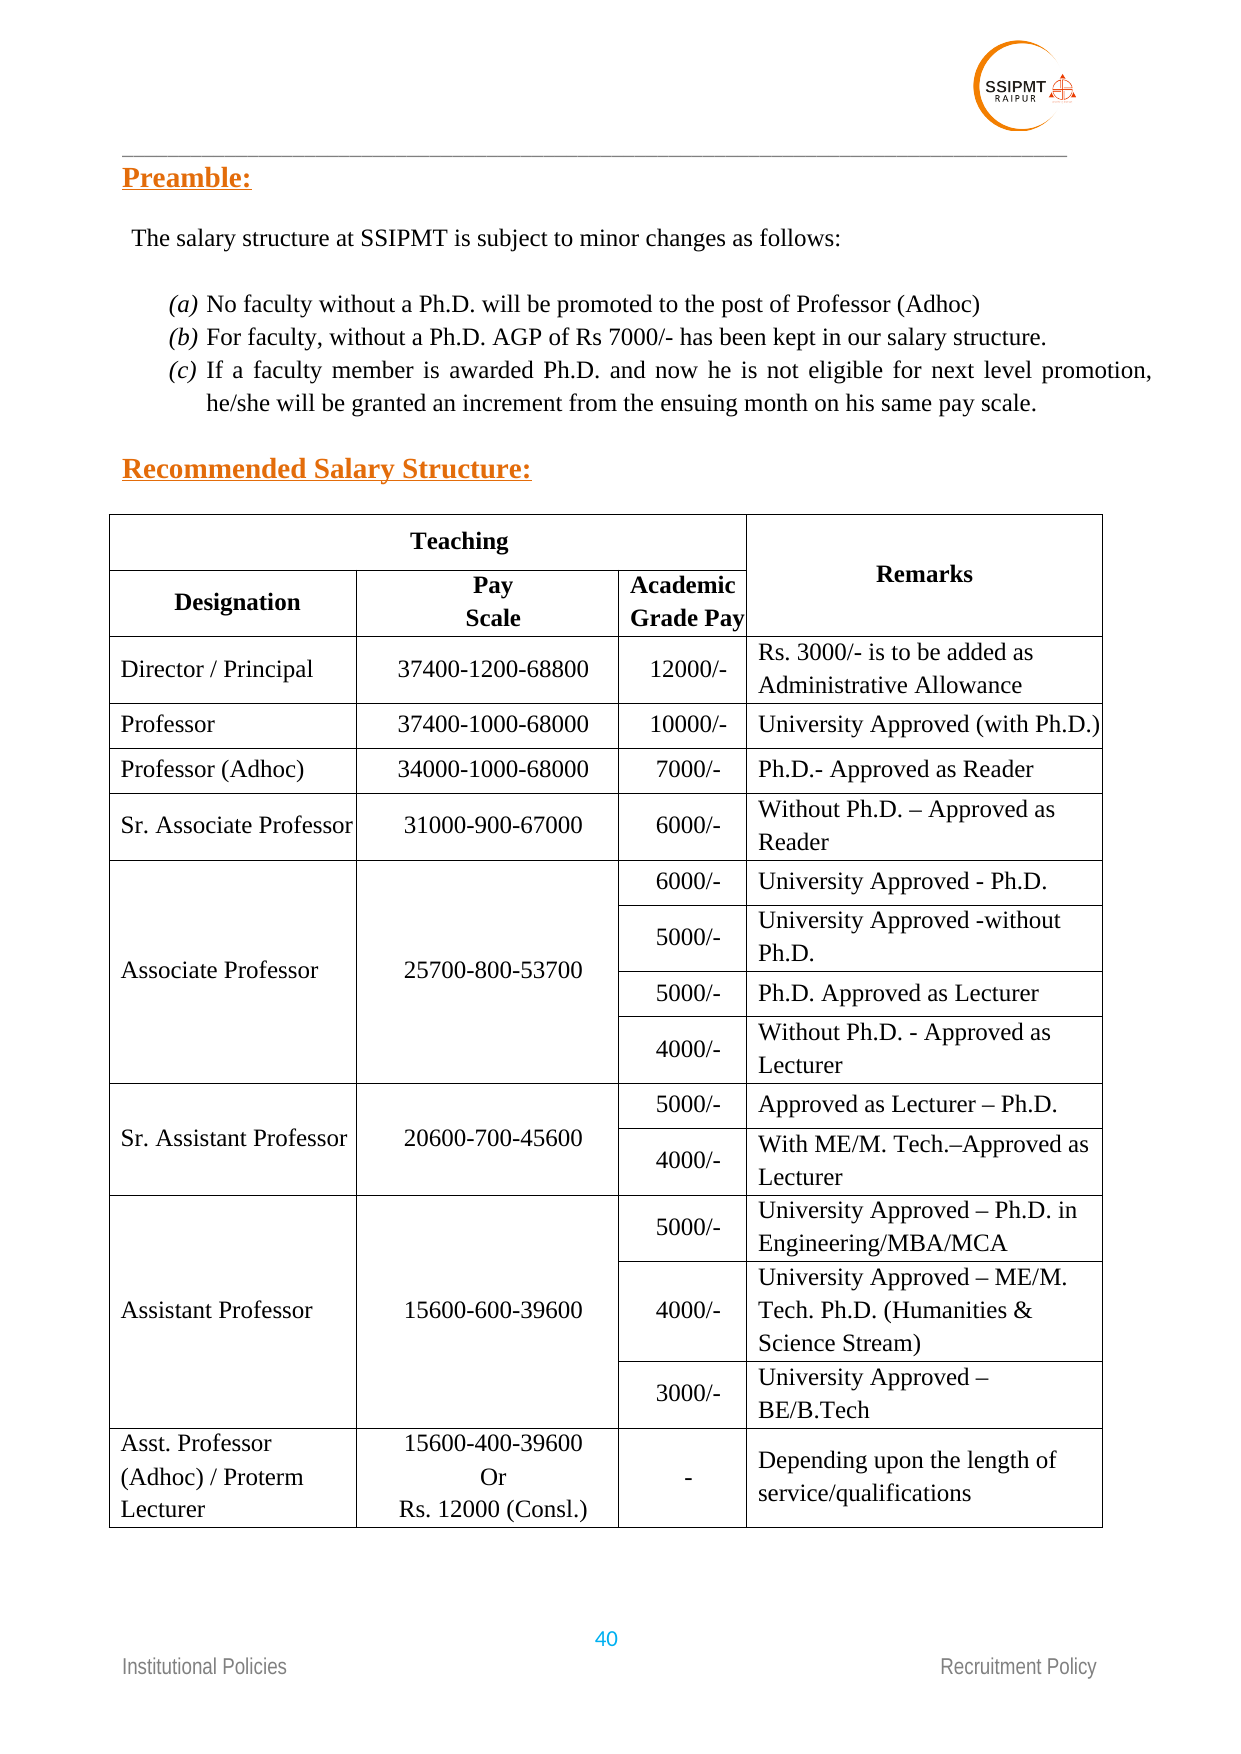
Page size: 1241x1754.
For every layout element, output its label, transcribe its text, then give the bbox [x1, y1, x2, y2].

table_cell Director / Principal [110, 637, 356, 703]
table_cell 5000/- [619, 972, 746, 1016]
table_cell 4000/- [619, 1129, 746, 1194]
table_cell 31000-900-67000 [357, 794, 618, 859]
table_cell 34000-1000-68000 [357, 749, 618, 793]
table_cell University Approved – ME/M. Tech. Ph.D. (Humanities & Science Stream) [747, 1262, 1102, 1361]
table_cell 6000/- [619, 794, 746, 859]
table_cell Sr. Assistant Professor [110, 1084, 356, 1194]
table_cell University Approved – BE/B.Tech [747, 1362, 1102, 1427]
table_cell Ph.D. Approved as Lecturer [747, 972, 1102, 1016]
list No faculty without a Ph.D. will be promoted to the post of Professor (Adhoc) [169, 289, 1153, 317]
table_cell Ph.D.- Approved as Reader [747, 749, 1102, 793]
table_cell Professor (Adhoc) [110, 749, 356, 793]
table_cell Without Ph.D. – Approved as Reader [747, 794, 1102, 859]
table_cell Approved as Lecturer – Ph.D. [747, 1084, 1102, 1128]
table_cell 3000/- [619, 1362, 746, 1427]
text The salary structure at SSIPMT is subject to minor changes as follows: [131, 223, 1153, 252]
table_cell Without Ph.D. - Approved as Lecturer [747, 1017, 1102, 1083]
table_cell 5000/- [619, 1196, 746, 1261]
table_cell 6000/- [619, 861, 746, 904]
table_cell 37400-1000-68000 [357, 704, 618, 748]
list If a faculty member is awarded Ph.D. and now he is not eligible for next level promotion, he/she will be granted an increment from the ensuing month on his same pay scale. [169, 355, 1153, 416]
table_cell Assistant Professor [110, 1196, 356, 1427]
table_header Teaching [110, 515, 746, 569]
table_cell 4000/- [619, 1017, 746, 1083]
table_cell University Approved - Ph.D. [747, 861, 1102, 904]
table_cell University Approved -without Ph.D. [747, 906, 1102, 971]
table_cell 15600-600-39600 [357, 1196, 618, 1427]
table_cell Academic Grade Pay [619, 571, 746, 636]
table_header Remarks [747, 515, 1102, 636]
table_cell Depending upon the length of service/qualifications [747, 1429, 1102, 1527]
table_cell 15600-400-39600 Or Rs. 12000 (Consl.) [357, 1429, 618, 1527]
table_cell 20600-700-45600 [357, 1084, 618, 1194]
table_cell Asst. Professor (Adhoc) / Proterm Lecturer [110, 1429, 356, 1527]
table_cell 4000/- [619, 1262, 746, 1361]
text Recommended Salary Structure: [122, 451, 1090, 484]
table_cell University Approved (with Ph.D.) [747, 704, 1102, 748]
table_cell Pay Scale [357, 571, 618, 636]
table_cell Designation [110, 571, 356, 636]
table_cell Professor [110, 704, 356, 748]
table_cell Rs. 3000/- is to be added as Administrative Allowance [747, 637, 1102, 703]
table_cell 5000/- [619, 906, 746, 971]
list For faculty, without a Ph.D. AGP of Rs 7000/- has been kept in our salary structure. [169, 322, 1153, 350]
table_cell 12000/- [619, 637, 746, 703]
text Preamble: [122, 160, 1090, 193]
table_cell 10000/- [619, 704, 746, 748]
table_cell - [619, 1429, 746, 1527]
table_cell 25700-800-53700 [357, 861, 618, 1083]
table_cell 37400-1200-68800 [357, 637, 618, 703]
table_cell Associate Professor [110, 861, 356, 1083]
table_cell Sr. Associate Professor [110, 794, 356, 859]
table_cell University Approved – Ph.D. in Engineering/MBA/MCA [747, 1196, 1102, 1261]
table_cell With ME/M. Tech.–Approved as Lecturer [747, 1129, 1102, 1194]
table_cell 7000/- [619, 749, 746, 793]
table_cell 5000/- [619, 1084, 746, 1128]
